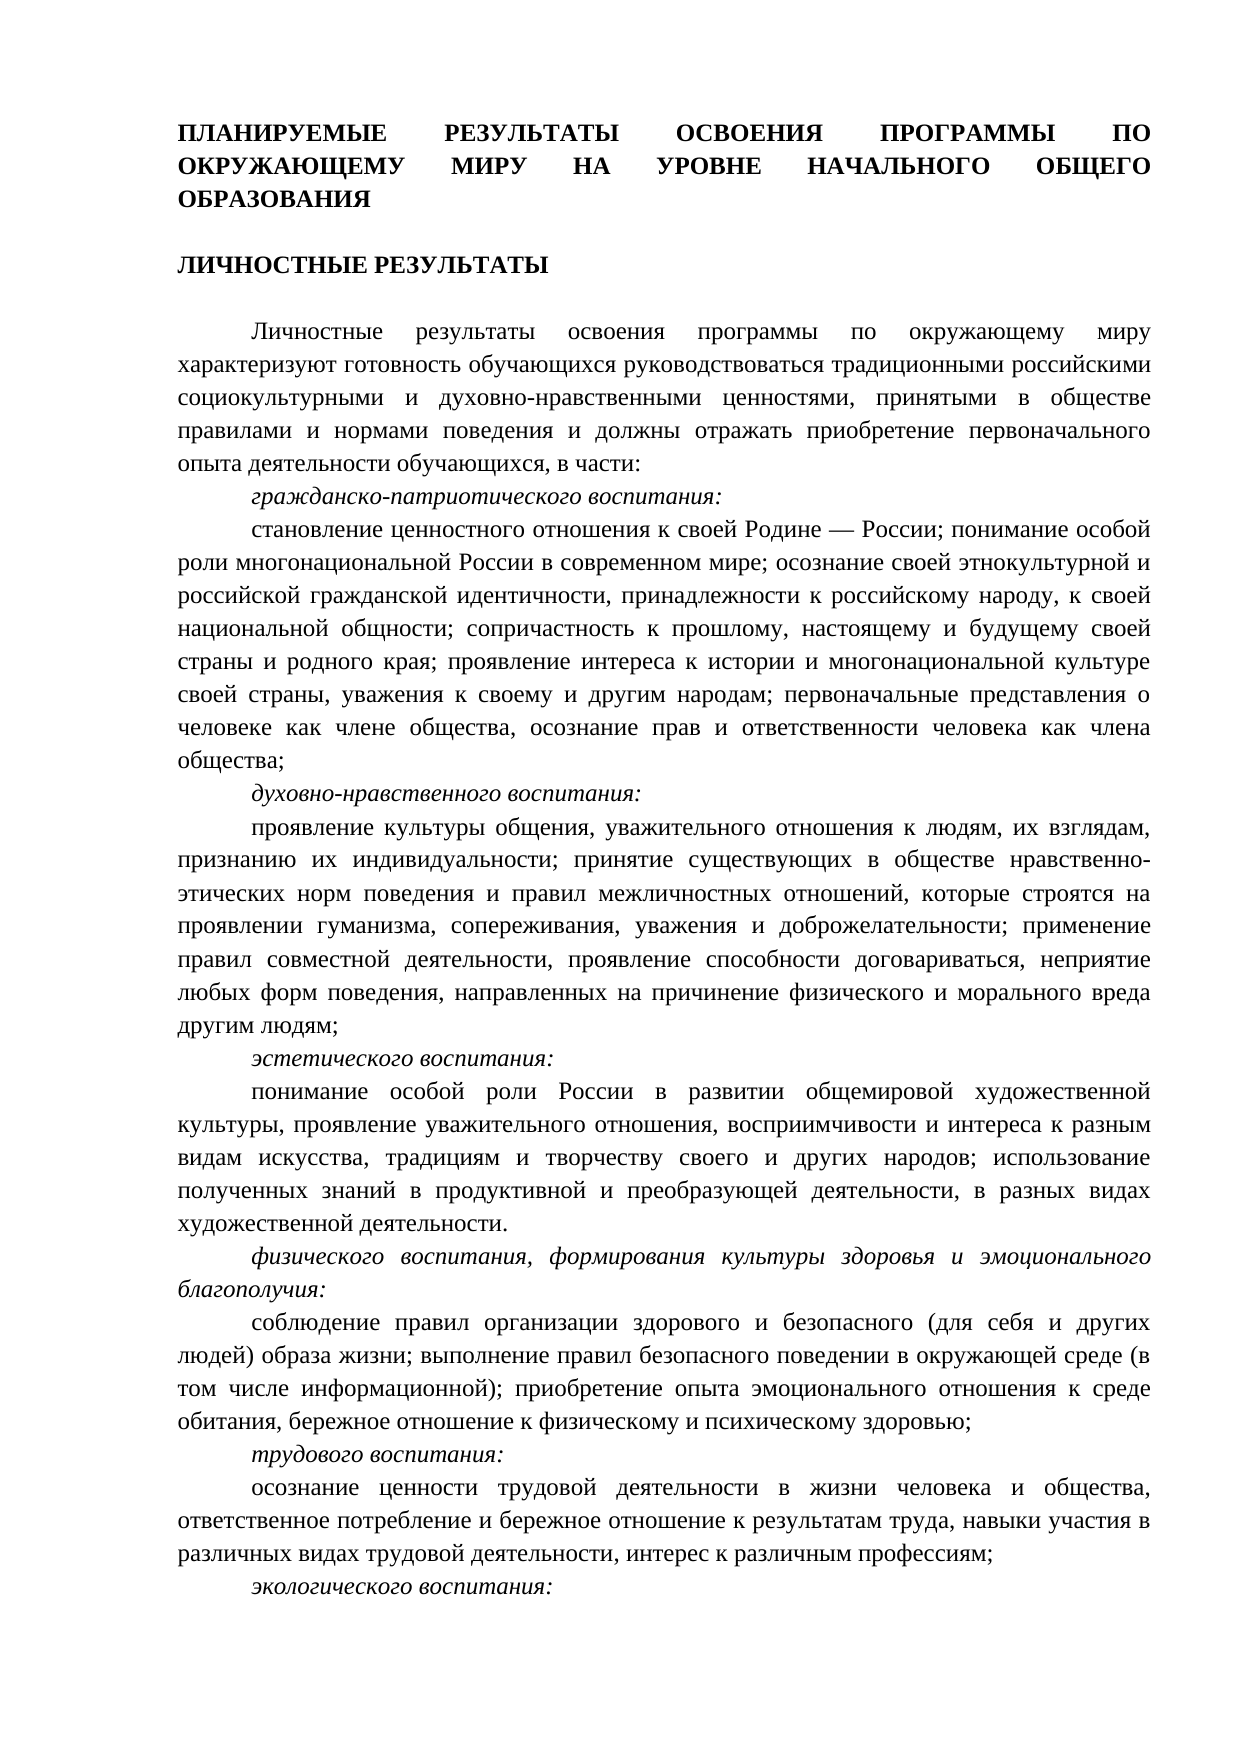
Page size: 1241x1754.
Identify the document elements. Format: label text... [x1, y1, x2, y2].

text духовно-нравственного воспитания: [177, 778, 1152, 807]
text становление ценностного отношения к своей Родине — России; понимание особой роли многонациональной России в современном мире; осознание своей этнокультурной и российской гражданской идентичности, принадлежности к российскому народу, к своей национальной общности; сопричастность к прошлому, настоящему и будущему своей страны и родного края; проявление интереса к истории и многонациональной культуре своей страны, уважения к своему и другим народам; первоначальные представления о человеке как члене общества, осознание прав и ответственности человека как члена общества; [177, 514, 1152, 774]
text трудового воспитания: [177, 1439, 1152, 1468]
subtitle ПЛАНИРУЕМЫЕ РЕЗУЛЬТАТЫ ОСВОЕНИЯ ПРОГРАММЫ ПО ОКРУЖАЮЩЕМУ МИРУ НА УРОВНЕ НАЧАЛЬНОГО ОБЩЕГО ОБРАЗОВАНИЯ [177, 118, 1152, 213]
text проявление культуры общения, уважительного отношения к людям, их взглядам, признанию их индивидуальности; принятие существующих в обществе нравственно-этических норм поведения и правил межличностных отношений, которые строятся на проявлении гуманизма, сопереживания, уважения и доброжелательности; применение правил совместной деятельности, проявление способности договариваться, неприятие любых форм поведения, направленных на причинение физического и морального вреда другим людям; [177, 812, 1152, 1038]
text Личностные результаты освоения программы по окружающему миру характеризуют готовность обучающихся руководствоваться традиционными российскими социокультурными и духовно-нравственными ценностями, принятыми в обществе правилами и нормами поведения и должны отражать приобретение первоначального опыта деятельности обучающихся, в части: [177, 316, 1152, 477]
text физического воспитания, формирования культуры здоровья и эмоционального благополучия: [177, 1241, 1152, 1303]
text гражданско-патриотического воспитания: [177, 481, 1152, 510]
text эстетического воспитания: [177, 1043, 1152, 1071]
text осознание ценности трудовой деятельности в жизни человека и общества, ответственное потребление и бережное отношение к результатам труда, навыки участия в различных видах трудовой деятельности, интерес к различным профессиям; [177, 1472, 1152, 1567]
text соблюдение правил организации здорового и безопасного (для себя и других людей) образа жизни; выполнение правил безопасного поведении в окружающей среде (в том числе информационной); приобретение опыта эмоционального отношения к среде обитания, бережное отношение к физическому и психическому здоровью; [177, 1307, 1152, 1435]
text экологического воспитания: [177, 1571, 1152, 1600]
subtitle ЛИЧНОСТНЫЕ РЕЗУЛЬТАТЫ [177, 250, 1152, 279]
text понимание особой роли России в развитии общемировой художественной культуры, проявление уважительного отношения, восприимчивости и интереса к разным видам искусства, традициям и творчеству своего и других народов; использование полученных знаний в продуктивной и преобразующей деятельности, в разных видах художественной деятельности. [177, 1076, 1152, 1237]
